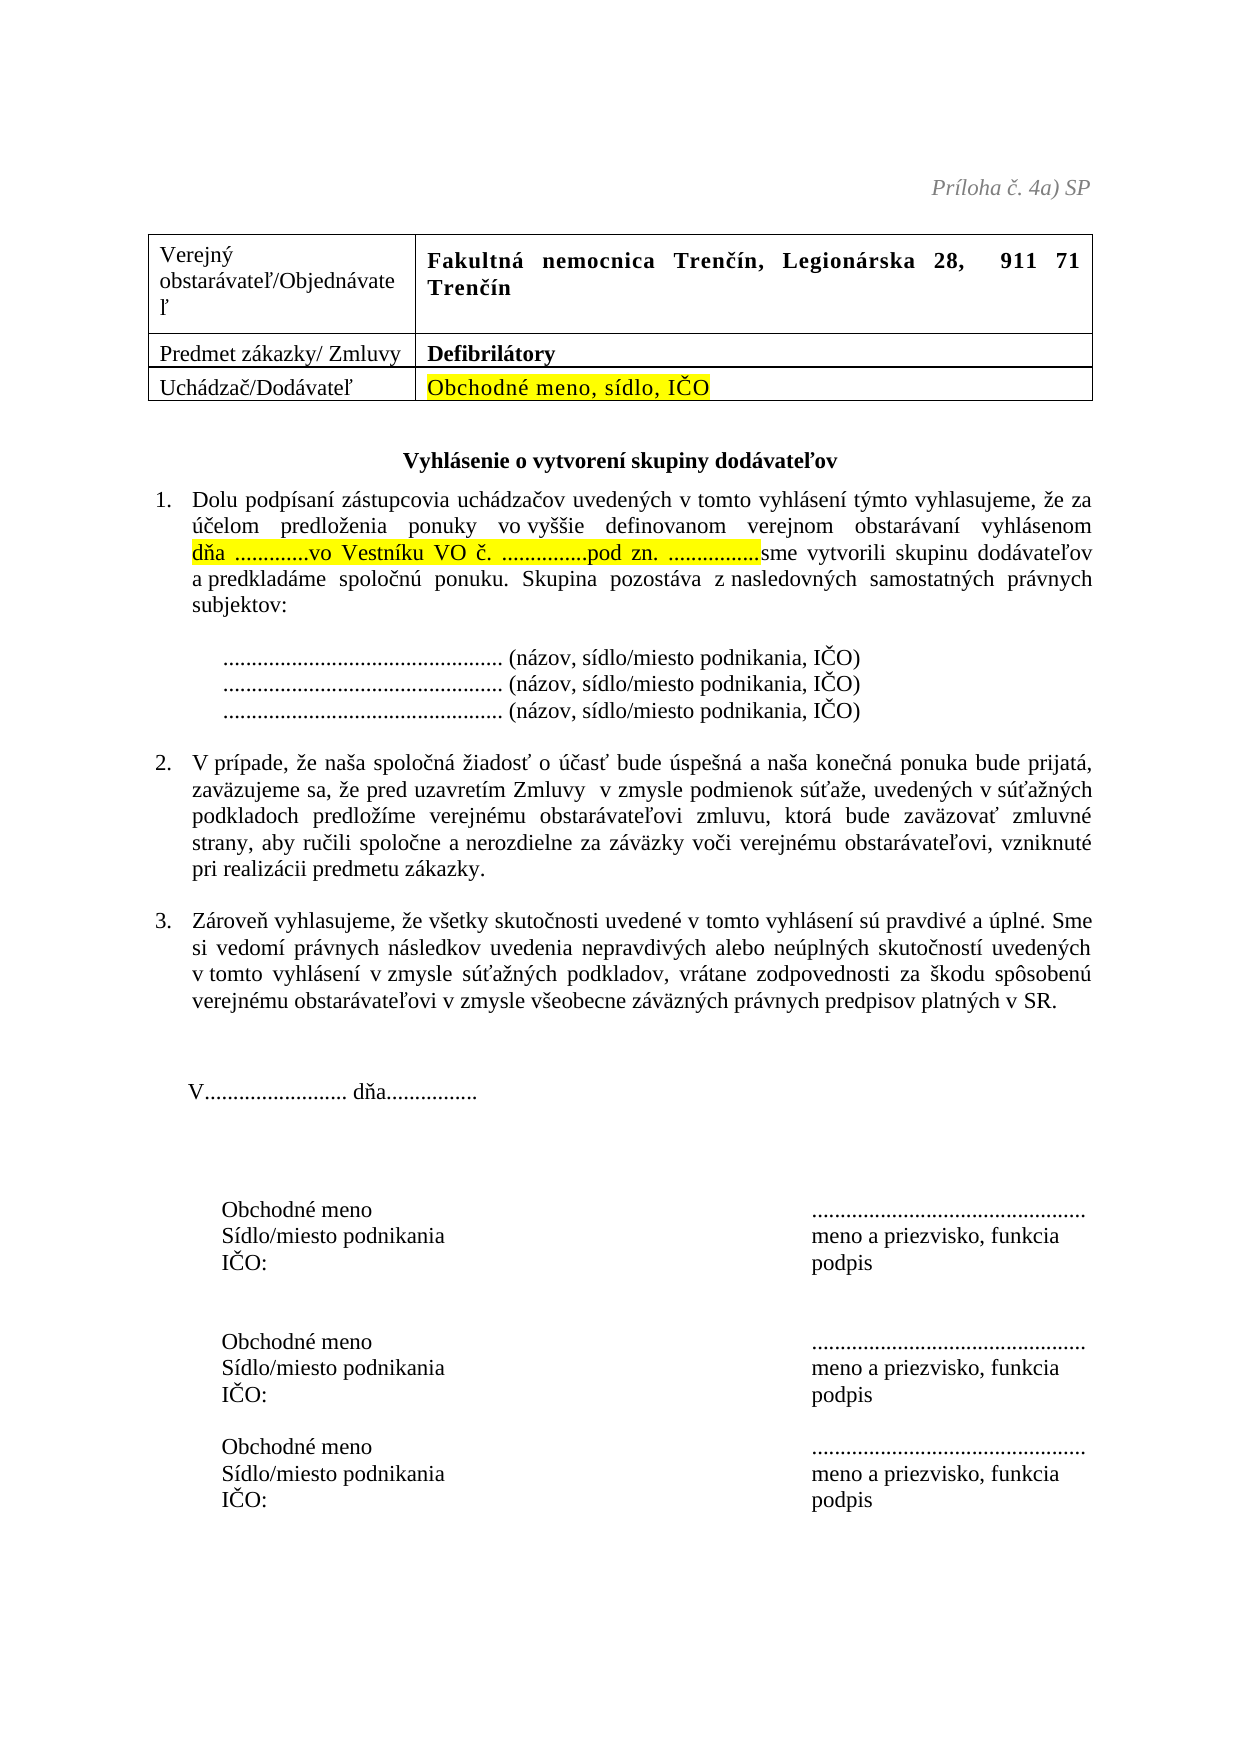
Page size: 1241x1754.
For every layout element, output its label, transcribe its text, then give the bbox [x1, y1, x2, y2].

text Obchodné meno ................................................ [148, 1328, 1093, 1354]
table_cell Uchádzač/Dodávateľ [149, 368, 415, 400]
text IČO: podpis [148, 1486, 1093, 1512]
text IČO: podpis [148, 1249, 1093, 1275]
list ................................................. (názov, sídlo/miesto podnikania, IČO) [223, 670, 1093, 697]
list V prípade, že naša spoločná žiadosť o účasť bude úspešná a naša konečná ponuka bude prijatá, zaväzujeme sa, že pred uzavretím Zmluvy v zmysle podmienok súťaže, uvedených v súťažných podkladoch predložíme verejnému obstarávateľovi zmluvu, ktorá bude zaväzovať zmluvné strany, aby ručili spoločne a nerozdielne za záväzky voči verejnému obstarávateľovi, vzniknuté pri realizácii predmetu zákazky. [155, 749, 1093, 881]
text V......................... dňa................ [148, 1078, 1093, 1104]
list Dolu podpísaní zástupcovia uchádzačov uvedených v tomto vyhlásení týmto vyhlasujeme, že za účelom predloženia ponuky vo vyššie definovanom verejnom obstarávaní vyhlásenom dňa .............vo Vestníku VO č. ...............pod zn. ................sme vytvorili skupinu dodávateľov a predkladáme spoločnú ponuku. Skupina pozostáva z nasledovných samostatných právnych subjektov: [155, 486, 1093, 618]
table_header Verejný obstarávateľ/Objednávateľ [149, 235, 415, 333]
table_cell Defibrilátory [416, 334, 1092, 366]
text Obchodné meno ................................................ [148, 1433, 1093, 1460]
text Sídlo/miesto podnikania meno a priezvisko, funkcia [148, 1460, 1093, 1486]
text Príloha č. 4a) SP [148, 174, 1093, 200]
text Sídlo/miesto podnikania meno a priezvisko, funkcia [148, 1354, 1093, 1381]
text Vyhlásenie o vytvorení skupiny dodávateľov [148, 447, 1093, 473]
table_cell Obchodné meno, sídlo, IČO [416, 368, 1092, 400]
table_cell Predmet zákazky/ Zmluvy [149, 334, 415, 366]
table_header Fakultná nemocnica Trenčín, Legionárska 28, 911 71 Trenčín [416, 235, 1092, 333]
text IČO: podpis [148, 1381, 1093, 1407]
list Zároveň vyhlasujeme, že všetky skutočnosti uvedené v tomto vyhlásení sú pravdivé a úplné. Sme si vedomí právnych následkov uvedenia nepravdivých alebo neúplných skutočností uvedených v tomto vyhlásení v zmysle súťažných podkladov, vrátane zodpovednosti za škodu spôsobenú verejnému obstarávateľovi v zmysle všeobecne záväzných právnych predpisov platných v SR. [155, 908, 1093, 1013]
text Sídlo/miesto podnikania meno a priezvisko, funkcia [148, 1222, 1093, 1249]
list ................................................. (názov, sídlo/miesto podnikania, IČO) [223, 697, 1093, 723]
text Obchodné meno ................................................ [148, 1196, 1093, 1222]
list ................................................. (názov, sídlo/miesto podnikania, IČO) [223, 644, 1093, 670]
